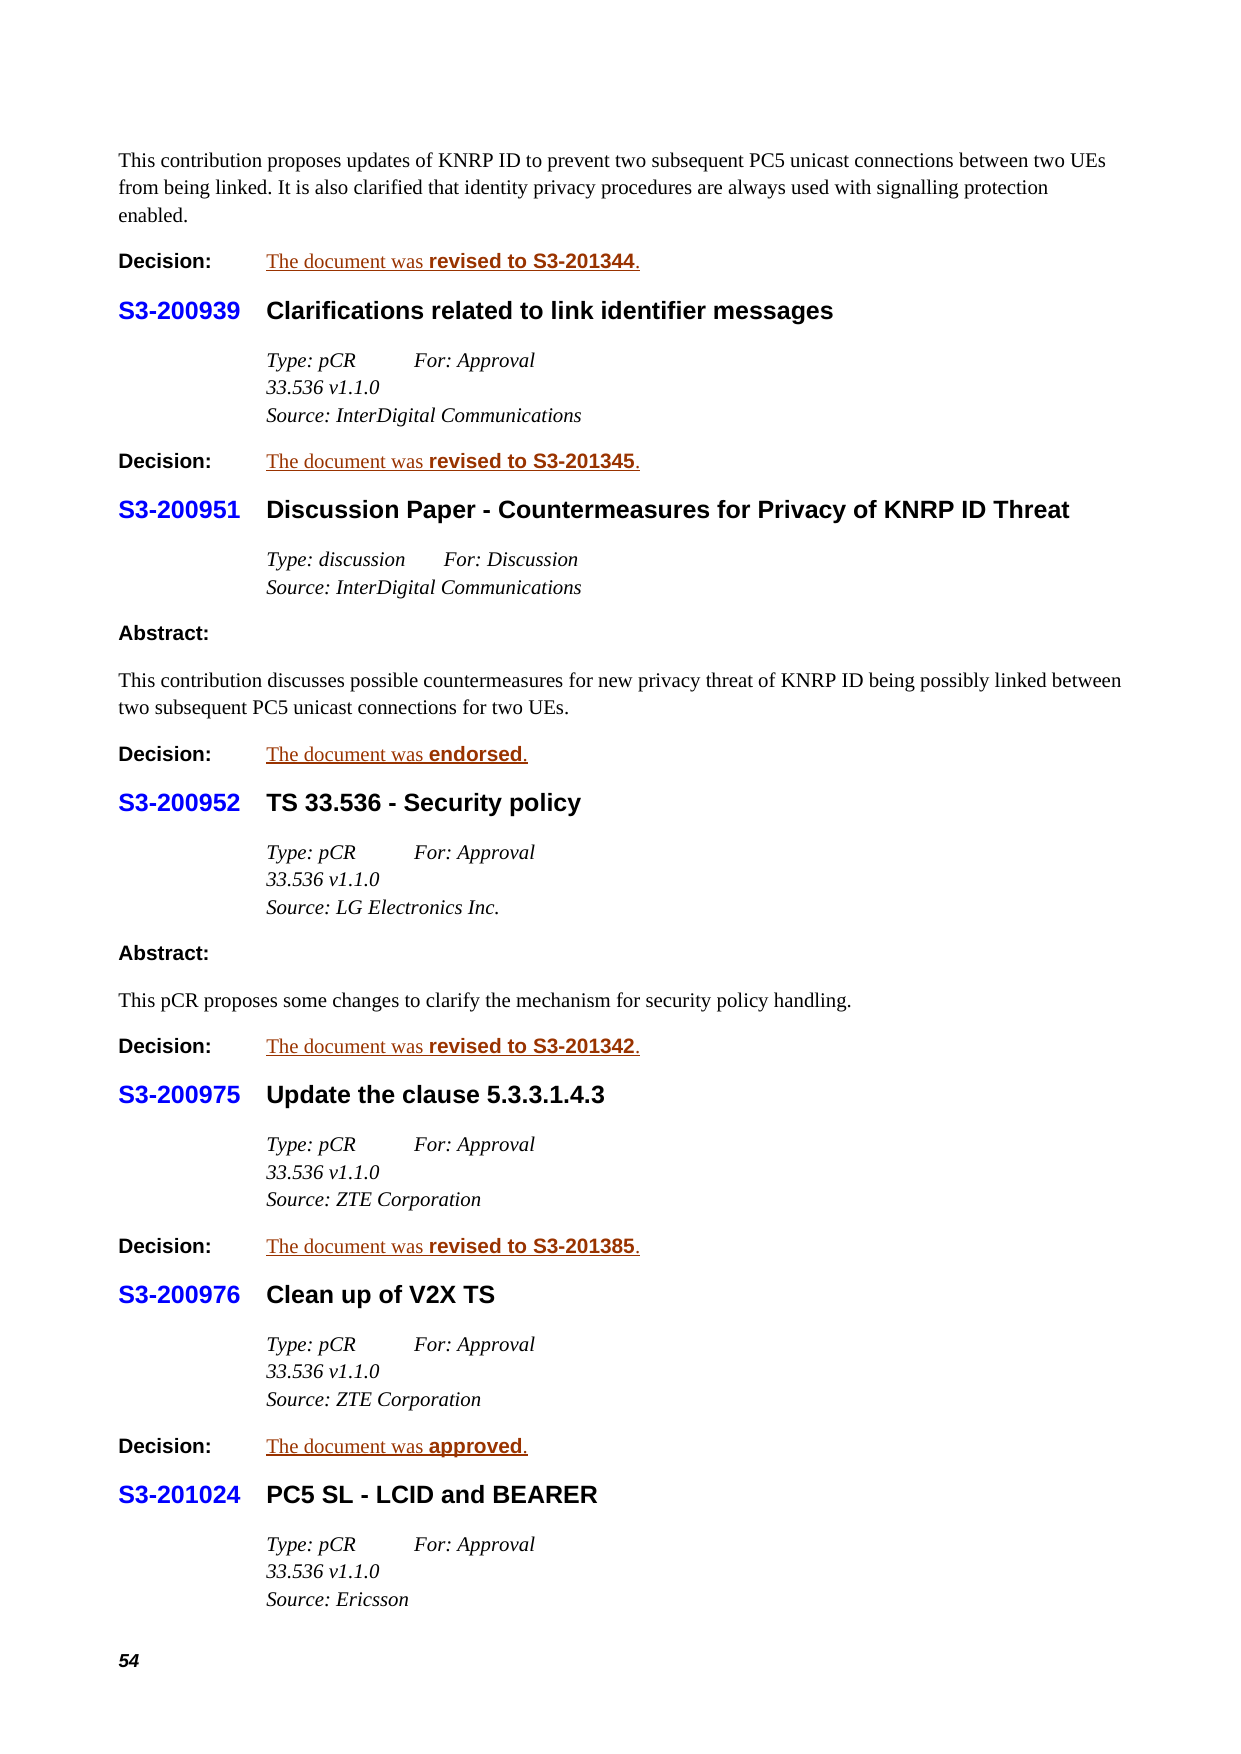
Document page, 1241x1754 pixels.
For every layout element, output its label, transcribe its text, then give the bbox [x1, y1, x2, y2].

text This contribution discusses possible countermeasures for new privacy threat of KNRP ID being possibly linked between two subsequent PC5 unicast connections for two UEs. [118, 667, 1122, 719]
text Type: pCR For: Approval 33.536 v1.1.0 Source: ZTE Corporation [118, 1132, 1122, 1211]
text Decision: The document was revised to S3-201344. [118, 249, 1122, 273]
text Decision: The document was endorsed. [118, 741, 1122, 766]
text S3-200976 Clean up of V2X TS [118, 1280, 1122, 1309]
text Decision: The document was revised to S3-201385. [118, 1234, 1122, 1258]
text This contribution proposes updates of KNRP ID to prevent two subsequent PC5 unicast connections between two UEs from being linked. It is also clarified that identity privacy procedures are always used with signalling protection enabled. [118, 148, 1122, 227]
text S3-201024 PC5 SL - LCID and BEARER [118, 1480, 1122, 1509]
text S3-200975 Update the clause 5.3.3.1.4.3 [118, 1080, 1122, 1109]
text Type: pCR For: Approval 33.536 v1.1.0 Source: Ericsson [118, 1532, 1122, 1611]
text Type: pCR For: Approval 33.536 v1.1.0 Source: LG Electronics Inc. [118, 840, 1122, 919]
text This pCR proposes some changes to clarify the mechanism for security policy handling. [118, 987, 1122, 1012]
text Decision: The document was approved. [118, 1433, 1122, 1458]
text Abstract: [118, 941, 1122, 965]
text Type: pCR For: Approval 33.536 v1.1.0 Source: InterDigital Communications [118, 347, 1122, 427]
text S3-200951 Discussion Paper - Countermeasures for Privacy of KNRP ID Threat [118, 496, 1122, 524]
text Abstract: [118, 621, 1122, 645]
text Decision: The document was revised to S3-201342. [118, 1034, 1122, 1058]
text Type: pCR For: Approval 33.536 v1.1.0 Source: ZTE Corporation [118, 1332, 1122, 1411]
text S3-200939 Clarifications related to link identifier messages [118, 296, 1122, 324]
text S3-200952 TS 33.536 - Security policy [118, 788, 1122, 817]
text Decision: The document was revised to S3-201345. [118, 449, 1122, 473]
text Type: discussion For: Discussion Source: InterDigital Communications [118, 547, 1122, 599]
